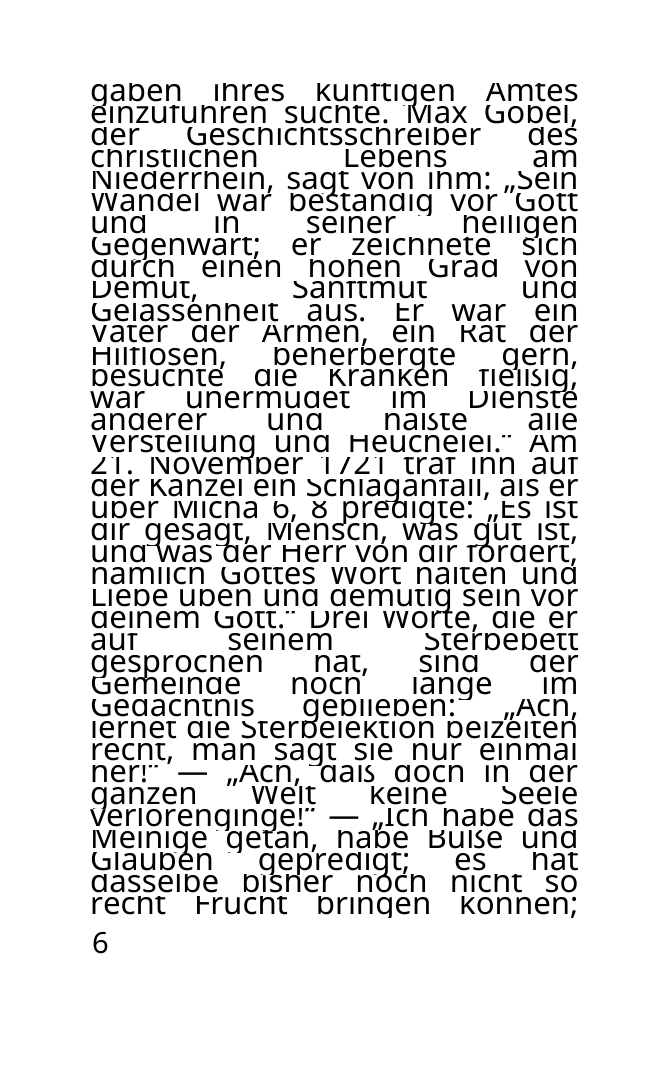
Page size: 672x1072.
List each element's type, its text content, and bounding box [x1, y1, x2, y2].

text 6 [92, 931, 109, 960]
text gaben ihres künftigen Amtes einzuführen suchte. Max Göbel, der Geschichtsschreiber des christlichen Lebens am Niederrhein, sagt von ihm: „Sein Wandel war beständig vor Gott und in seiner heiligen Gegenwart; er zeichnete sich durch einen hohen Grad von Demut, Sanftmut und Gelassenheit aus. Er war ein Vater der Armen, ein Rat der Hilflosen, beherbergte gern, besuchte die Kranken fleißig, war unermüdet im Dienste anderer und haßte alle Verstellung und Heuchelei.“ Am 21. November 1721 traf ihn auf der Kanzel ein Schlaganfall, als er über Micha 6, 8 predigte: „Es ist dir gesagt, Mensch, was gut ist, und was der Herr von dir fordert, nämlich Gottes Wort halten und Liebe üben und demütig sein vor deinem Gott.“ Drei Worte, die er auf seinem Sterbebett gesprochen hat, sind der Gemeinde noch lange im Gedächtnis geblieben: „Ach, lernet die Sterbelektion beizeiten recht, man sagt sie nur einmal her!“ — „Ach, daß doch in der ganzen Welt keine Seele verlorenginge!“ — „Ich habe das Meinige getan, habe Buße und Glauben gepredigt; es hat dasselbe bisher noch nicht so recht Frucht bringen können; doch wird sich dieselbe noch nach meinem Tode zeigen.“ [90, 84, 579, 917]
